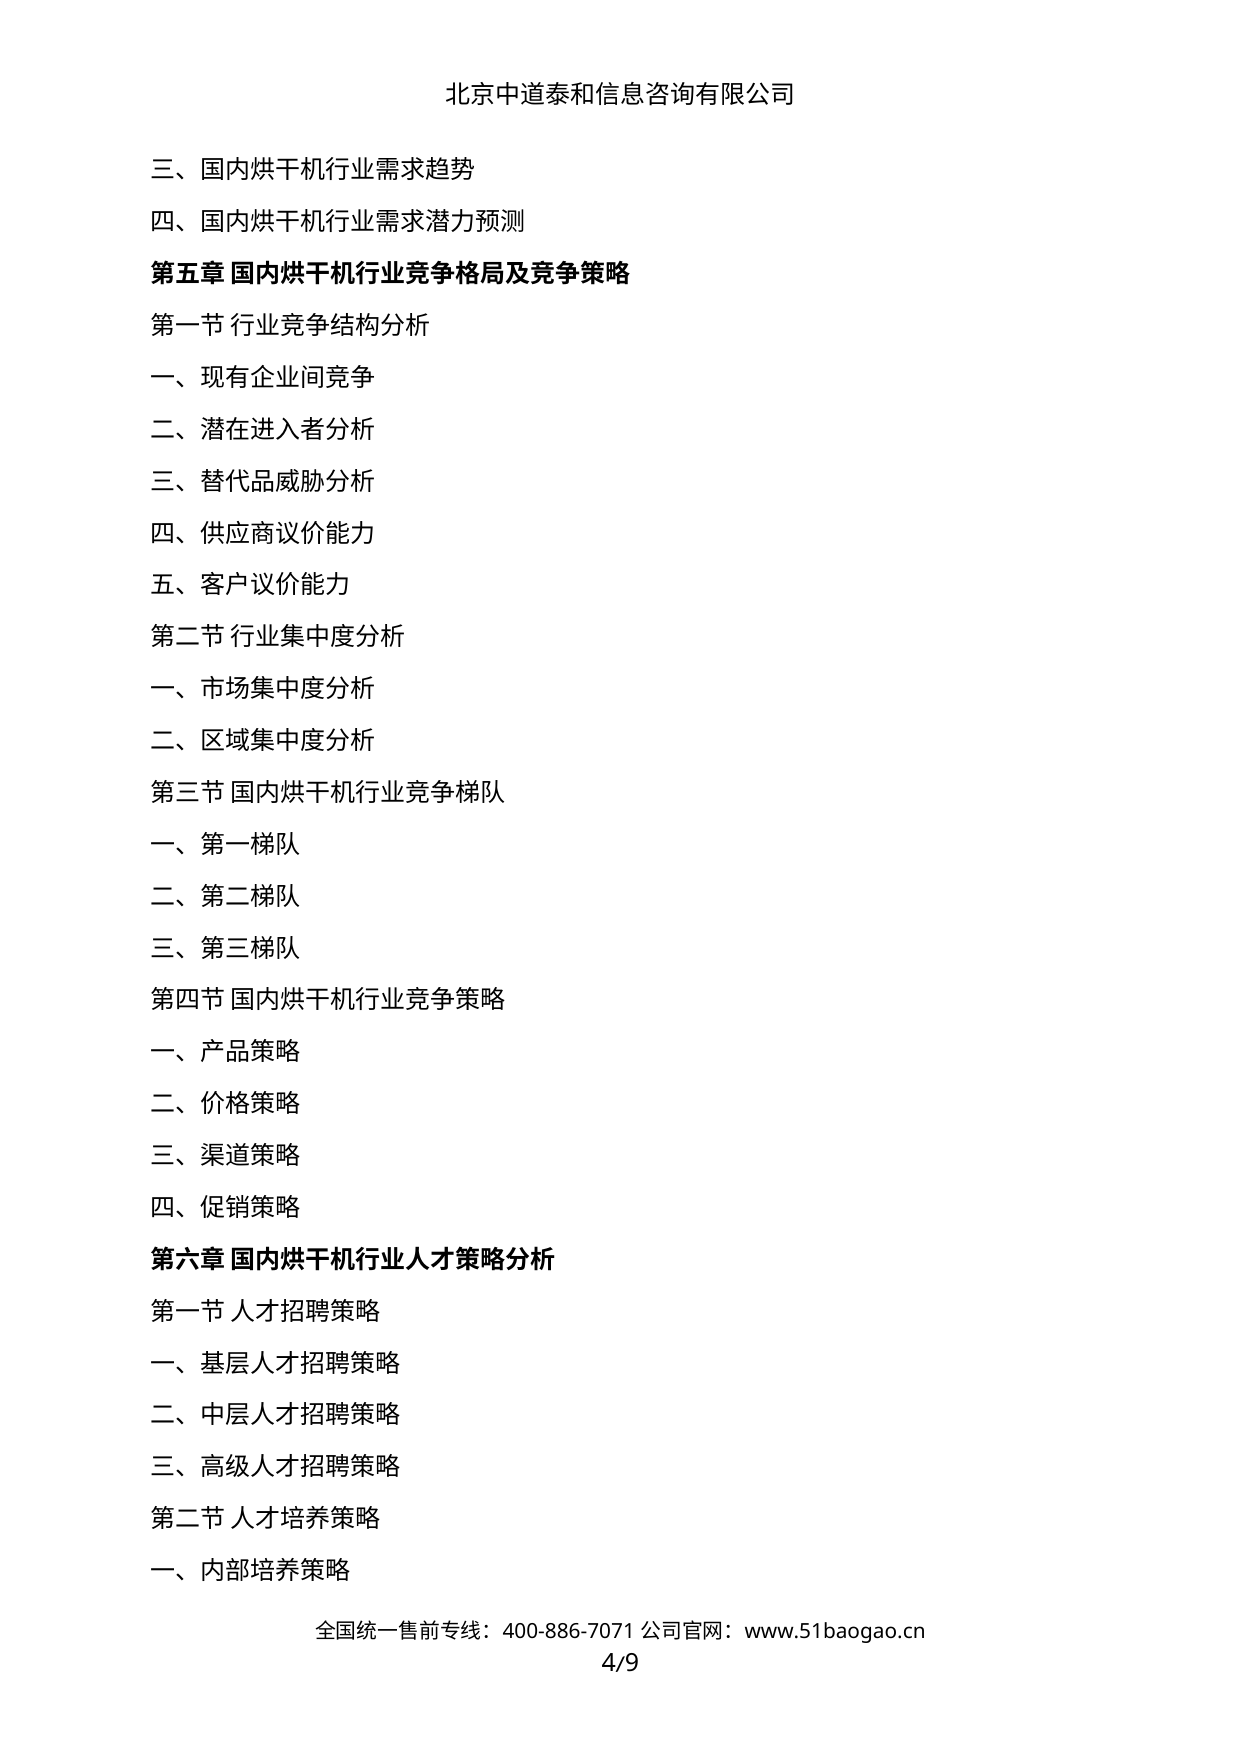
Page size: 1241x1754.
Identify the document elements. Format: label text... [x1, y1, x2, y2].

text 三、第三梯队 [150, 928, 1090, 964]
text 第六章 国内烘干机行业人才策略分析 [150, 1239, 1090, 1276]
text 四、国内烘干机行业需求潜力预测 [150, 202, 1090, 238]
text 三、高级人才招聘策略 [150, 1447, 1090, 1483]
text 三、替代品威胁分析 [150, 461, 1090, 497]
text 第三节 国内烘干机行业竞争梯队 [150, 772, 1090, 809]
text 一、内部培养策略 [150, 1551, 1090, 1587]
text 第五章 国内烘干机行业竞争格局及竞争策略 [150, 254, 1090, 290]
text 第四节 国内烘干机行业竞争策略 [150, 980, 1090, 1016]
text 一、第一梯队 [150, 824, 1090, 861]
text 一、现有企业间竞争 [150, 357, 1090, 394]
text 二、潜在进入者分析 [150, 409, 1090, 446]
text 二、第二梯队 [150, 876, 1090, 912]
text 二、中层人才招聘策略 [150, 1395, 1090, 1431]
text 第一节 行业竞争结构分析 [150, 306, 1090, 342]
text 三、渠道策略 [150, 1136, 1090, 1172]
text 第二节 人才培养策略 [150, 1499, 1090, 1535]
text 三、国内烘干机行业需求趋势 [150, 150, 1090, 186]
text 五、客户议价能力 [150, 565, 1090, 601]
text 二、价格策略 [150, 1084, 1090, 1120]
text 一、基层人才招聘策略 [150, 1343, 1090, 1379]
text 一、产品策略 [150, 1032, 1090, 1068]
text 第二节 行业集中度分析 [150, 617, 1090, 653]
text 二、区域集中度分析 [150, 721, 1090, 757]
text 第一节 人才招聘策略 [150, 1291, 1090, 1327]
text 四、供应商议价能力 [150, 513, 1090, 549]
text 四、促销策略 [150, 1187, 1090, 1224]
text 一、市场集中度分析 [150, 669, 1090, 705]
